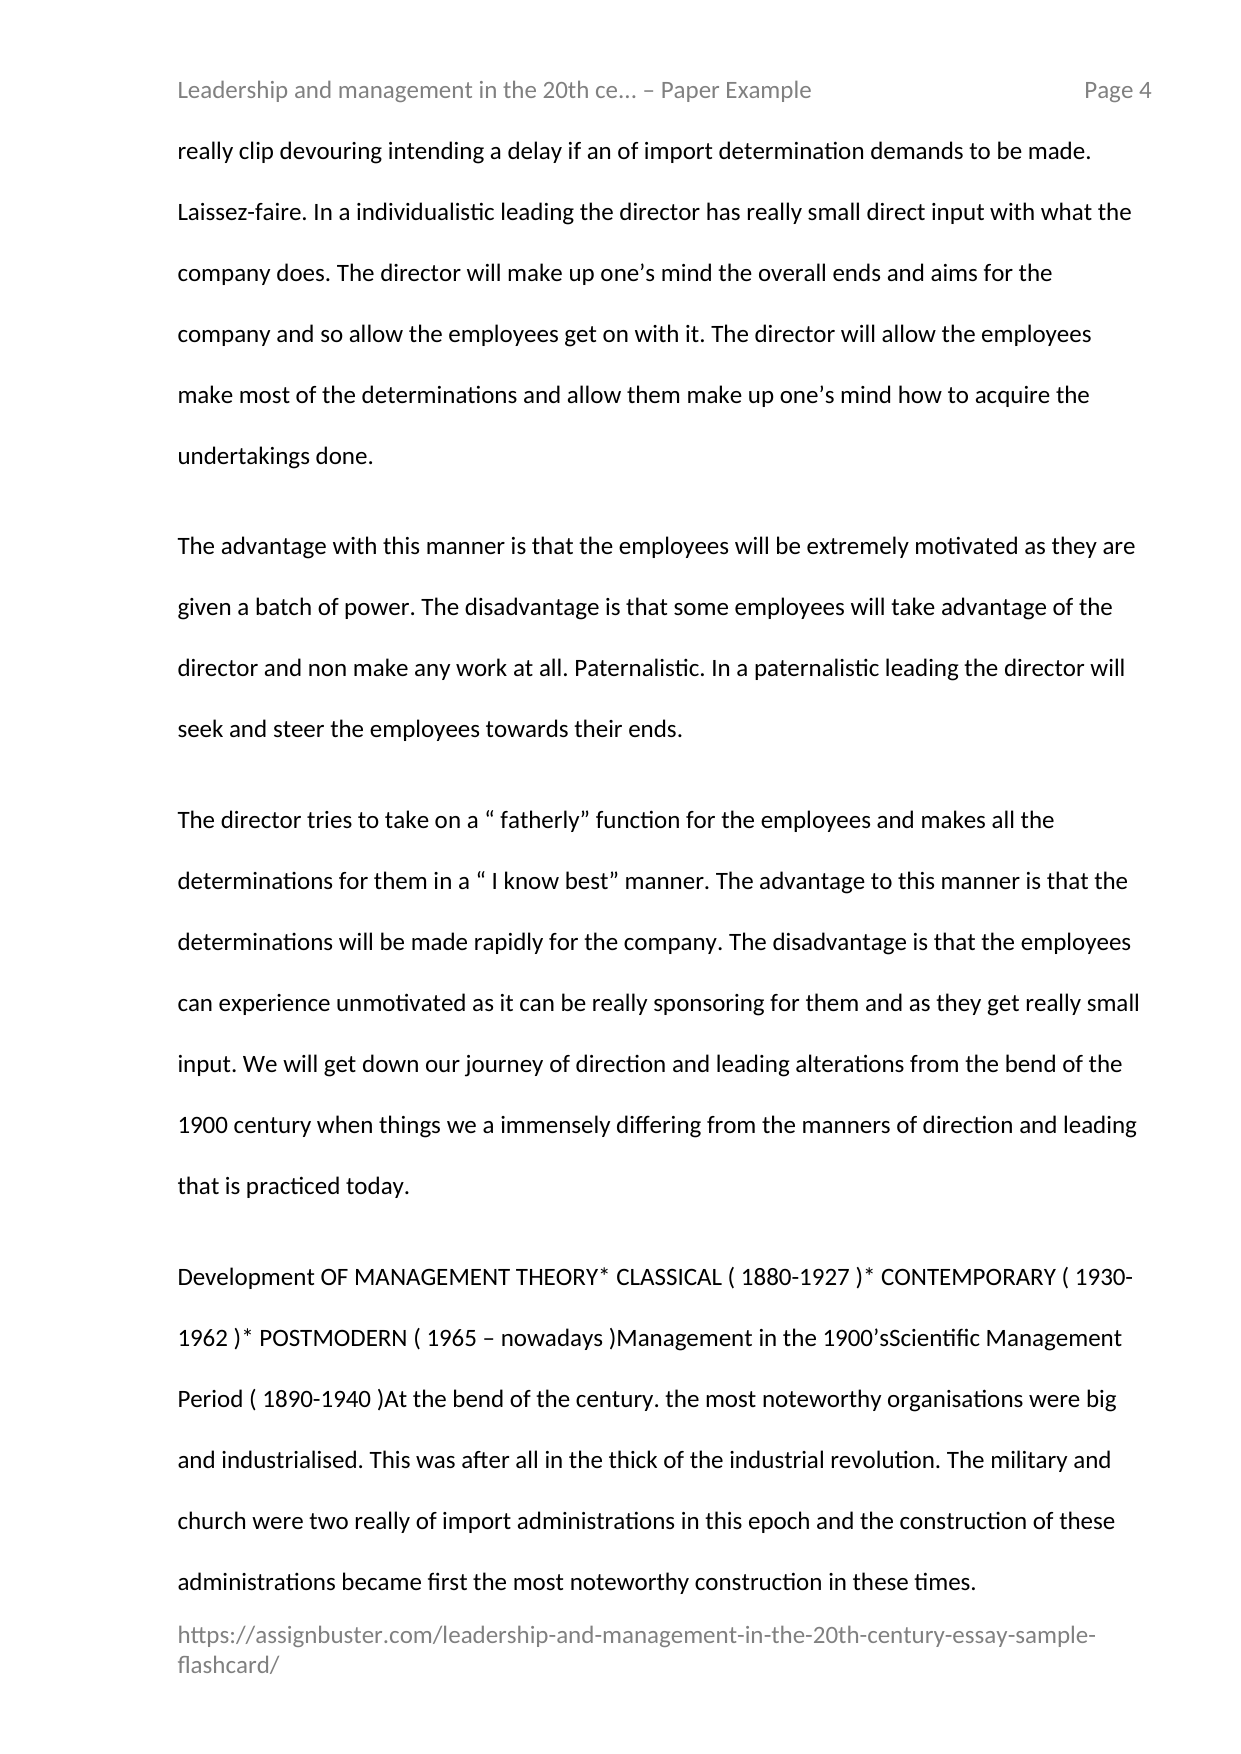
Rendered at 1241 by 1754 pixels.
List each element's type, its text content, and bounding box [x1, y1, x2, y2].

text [177, 135, 1152, 471]
text Development OF MANAGEMENT THEORY* CLASSICAL ( 1880-1927 )* CONTEMPORARY ( 1930-1962 )* POSTMODERN ( 1965 – nowadays )Management in the 1900’sScientific Management Period ( 1890-1940 )At the bend of the century. the most noteworthy organisations were big and industrialised. This was after all in the thick of the industrial revolution. The military and church were two really of import administrations in this epoch and the construction of these administrations became first the most noteworthy construction in these times. [177, 1261, 1152, 1597]
text The advantage with this manner is that the employees will be extremely motivated as they are given a batch of power. The disadvantage is that some employees will take advantage of the director and non make any work at all. Paternalistic. In a paternalistic leading the director will seek and steer the employees towards their ends. [177, 531, 1152, 744]
text The director tries to take on a “ fatherly” function for the employees and makes all the determinations for them in a “ I know best” manner. The advantage to this manner is that the determinations will be made rapidly for the company. The disadvantage is that the employees can experience unmotivated as it can be really sponsoring for them and as they get really small input. We will get down our journey of direction and leading alterations from the bend of the 1900 century when things we a immensely differing from the manners of direction and leading that is practiced today. [177, 804, 1152, 1201]
